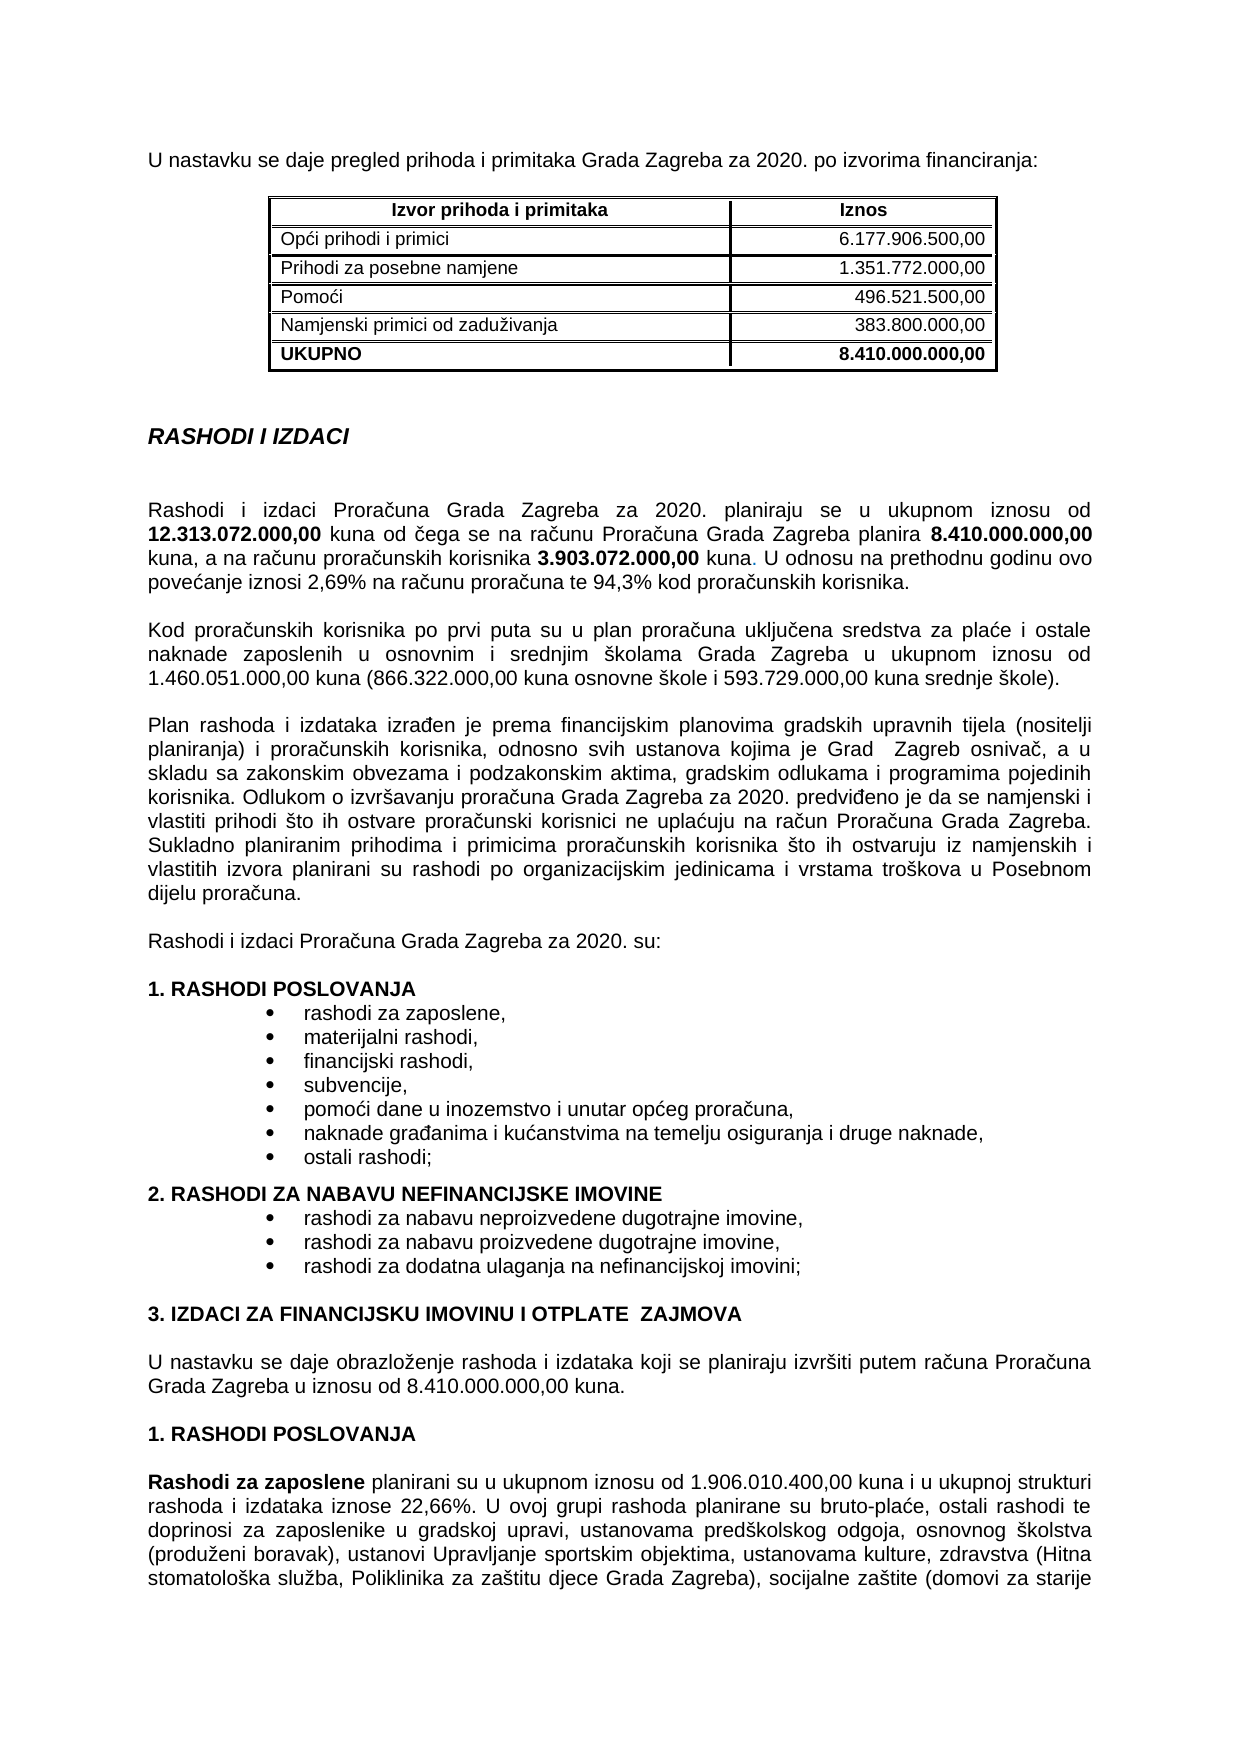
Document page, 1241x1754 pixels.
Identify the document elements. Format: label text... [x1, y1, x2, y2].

list ostali rashodi; [266, 1145, 1093, 1169]
list materijalni rashodi, [266, 1025, 1093, 1049]
text 1. RASHODI POSLOVANJA [148, 1422, 1093, 1446]
text Rashodi i izdaci Proračuna Grada Zagreba za 2020. planiraju se u ukupnom iznosu od 12.313.072.000,00 kuna od čega se na računu Proračuna Grada Zagreba planira 8.410.000.000,00 kuna, a na računu proračunskih korisnika 3.903.072.000,00 kuna. U odnosu na prethodnu godinu ovo povećanje iznosi 2,69% na računu proračuna te 94,3% kod proračunskih korisnika. [148, 498, 1093, 593]
table_cell 8.410.000.000,00 [731, 340, 995, 368]
list pomoći dane u inozemstvo i unutar općeg proračuna, [266, 1097, 1093, 1121]
list rashodi za nabavu proizvedene dugotrajne imovine, [266, 1230, 1093, 1254]
table_header Iznos [731, 199, 995, 225]
list rashodi za nabavu neproizvedene dugotrajne imovine, [266, 1206, 1093, 1230]
table_header Izvor prihoda i primitaka [271, 199, 731, 225]
list rashodi za zaposlene, [266, 1001, 1093, 1025]
list financijski rashodi, [266, 1049, 1093, 1073]
text U nastavku se daje pregled prihoda i primitaka Grada Zagreba za 2020. po izvorima financiranja: [148, 148, 1093, 172]
text U nastavku se daje obrazloženje rashoda i izdataka koji se planiraju izvršiti putem računa Proračuna Grada Zagreba u iznosu od 8.410.000.000,00 kuna. [148, 1350, 1093, 1398]
table_cell 6.177.906.500,00 [732, 225, 995, 253]
table_cell Pomoći [271, 282, 730, 311]
table_cell 383.800.000,00 [732, 311, 995, 340]
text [148, 1469, 1093, 1589]
list subvencije, [266, 1073, 1093, 1097]
text 2. RASHODI ZA NABAVU NEFINANCIJSKE IMOVINE [148, 1182, 1093, 1206]
text 3. IZDACI ZA FINANCIJSKU IMOVINU I OTPLATE ZAJMOVA [148, 1302, 1093, 1326]
table_cell Prihodi za posebne namjene [269, 254, 729, 282]
text Plan rashoda i izdataka izrađen je prema financijskim planovima gradskih upravnih tijela (nositelji planiranja) i proračunskih korisnika, odnosno svih ustanova kojima je Grad Zagreb osnivač, a u skladu sa zakonskim obvezama i podzakonskim aktima, gradskim odlukama i programima pojedinih korisnika. Odlukom o izvršavanju proračuna Grada Zagreba za 2020. predviđeno je da se namjenski i vlastiti prihodi što ih ostvare proračunski korisnici ne uplaćuju na račun Proračuna Grada Zagreba. Sukladno planiranim prihodima i primicima proračunskih korisnika što ih ostvaruju iz namjenskih i vlastitih izvora planirani su rashodi po organizacijskim jedinicama i vrstama troškova u Posebnom dijelu proračuna. [148, 713, 1093, 905]
text 1. RASHODI POSLOVANJA [148, 977, 1093, 1001]
table_cell 1.351.772.000,00 [732, 254, 996, 282]
table_cell 496.521.500,00 [732, 282, 995, 311]
list rashodi za dodatna ulaganja na nefinancijskoj imovini; [266, 1254, 1093, 1278]
list naknade građanima i kućanstvima na temelju osiguranja i druge naknade, [266, 1121, 1093, 1145]
text Rashodi i izdaci Proračuna Grada Zagreba za 2020. su: [148, 929, 1093, 953]
text Kod proračunskih korisnika po prvi puta su u plan proračuna uključena sredstva za plaće i ostale naknade zaposlenih u osnovnim i srednjim školama Grada Zagreba u ukupnom iznosu od 1.460.051.000,00 kuna (866.322.000,00 kuna osnovne škole i 593.729.000,00 kuna srednje škole). [148, 617, 1093, 689]
table_cell UKUPNO [271, 340, 731, 368]
text RASHODI I IZDACI [148, 423, 1093, 449]
table_cell Opći prihodi i primici [271, 225, 729, 253]
table_cell Namjenski primici od zaduživanja [271, 311, 730, 340]
